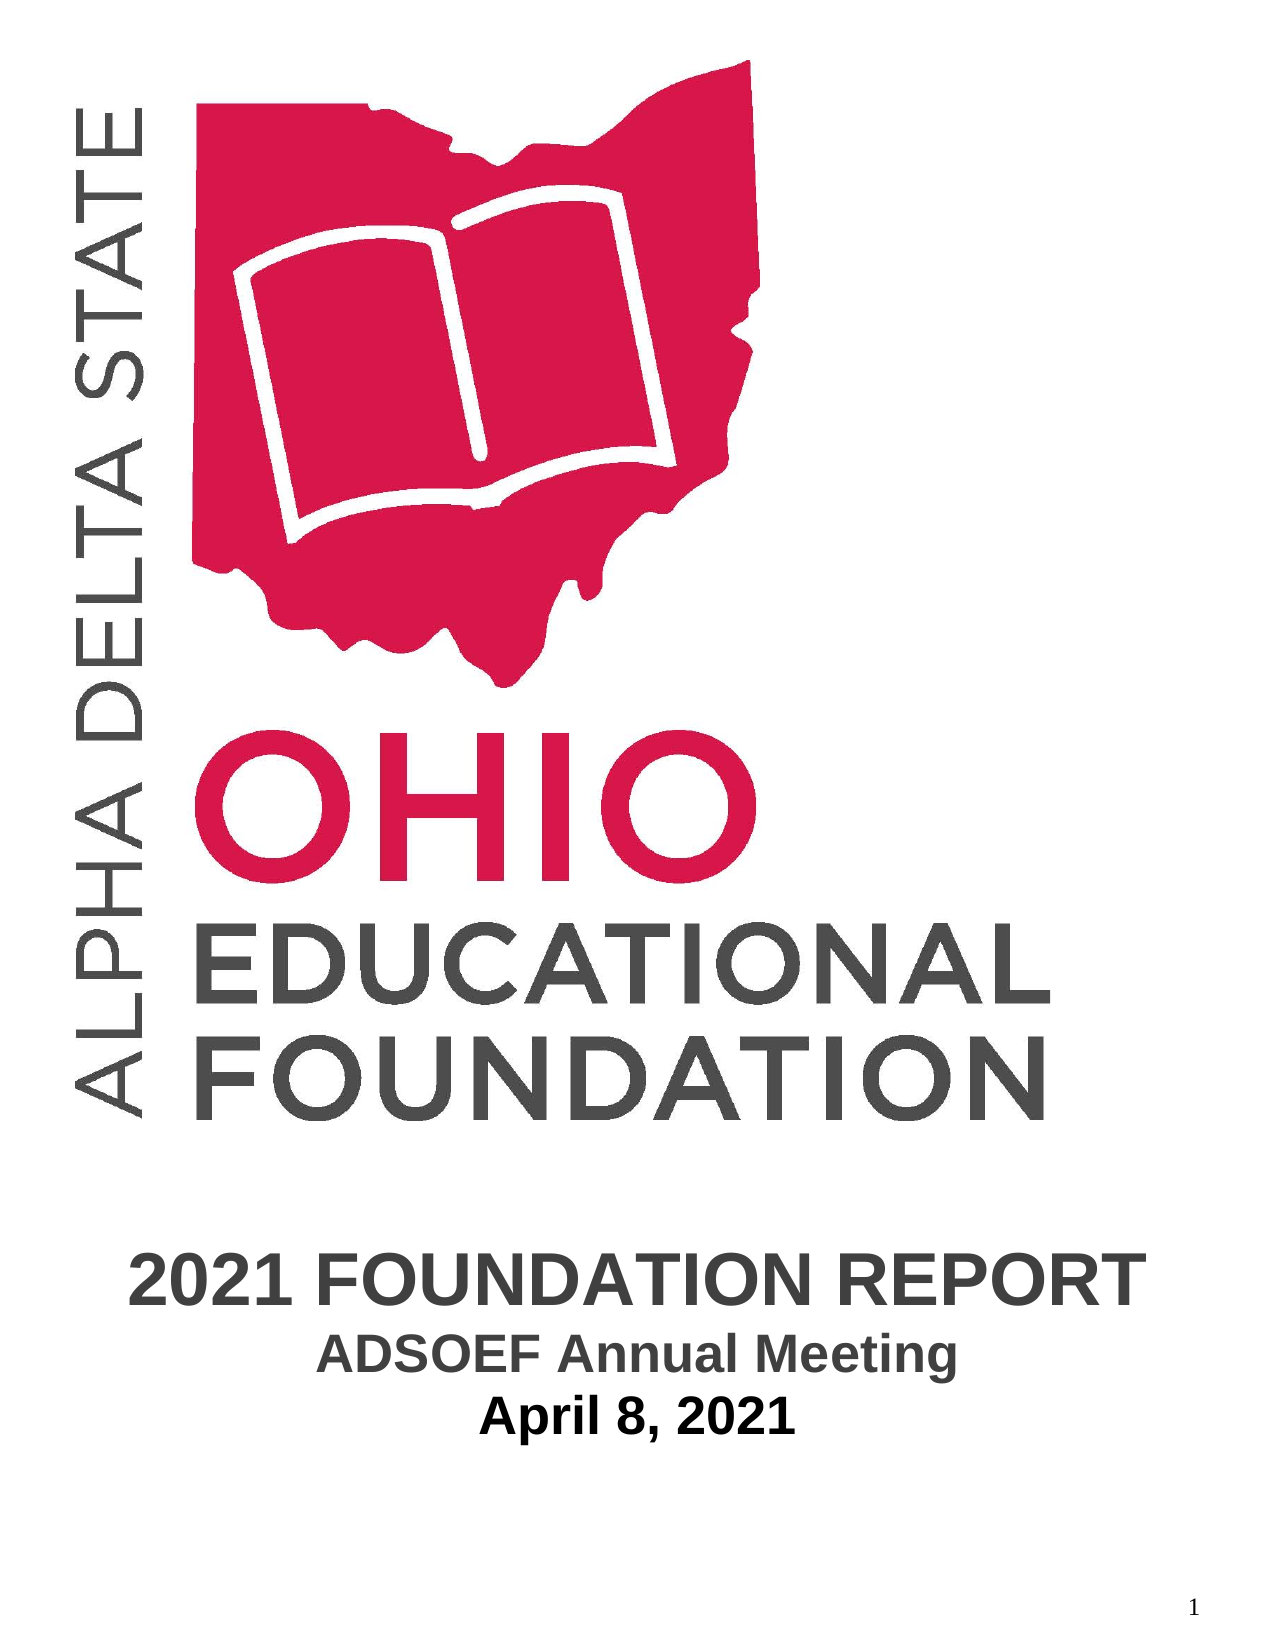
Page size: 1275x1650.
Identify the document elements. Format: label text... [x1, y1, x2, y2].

text April 8, 2021 [75, 1384, 1200, 1446]
picture [75, 60, 1050, 1121]
text 2021 FOUNDATION REPORT [75, 1235, 1200, 1322]
text ADSOEF Annual Meeting [75, 1322, 1200, 1384]
